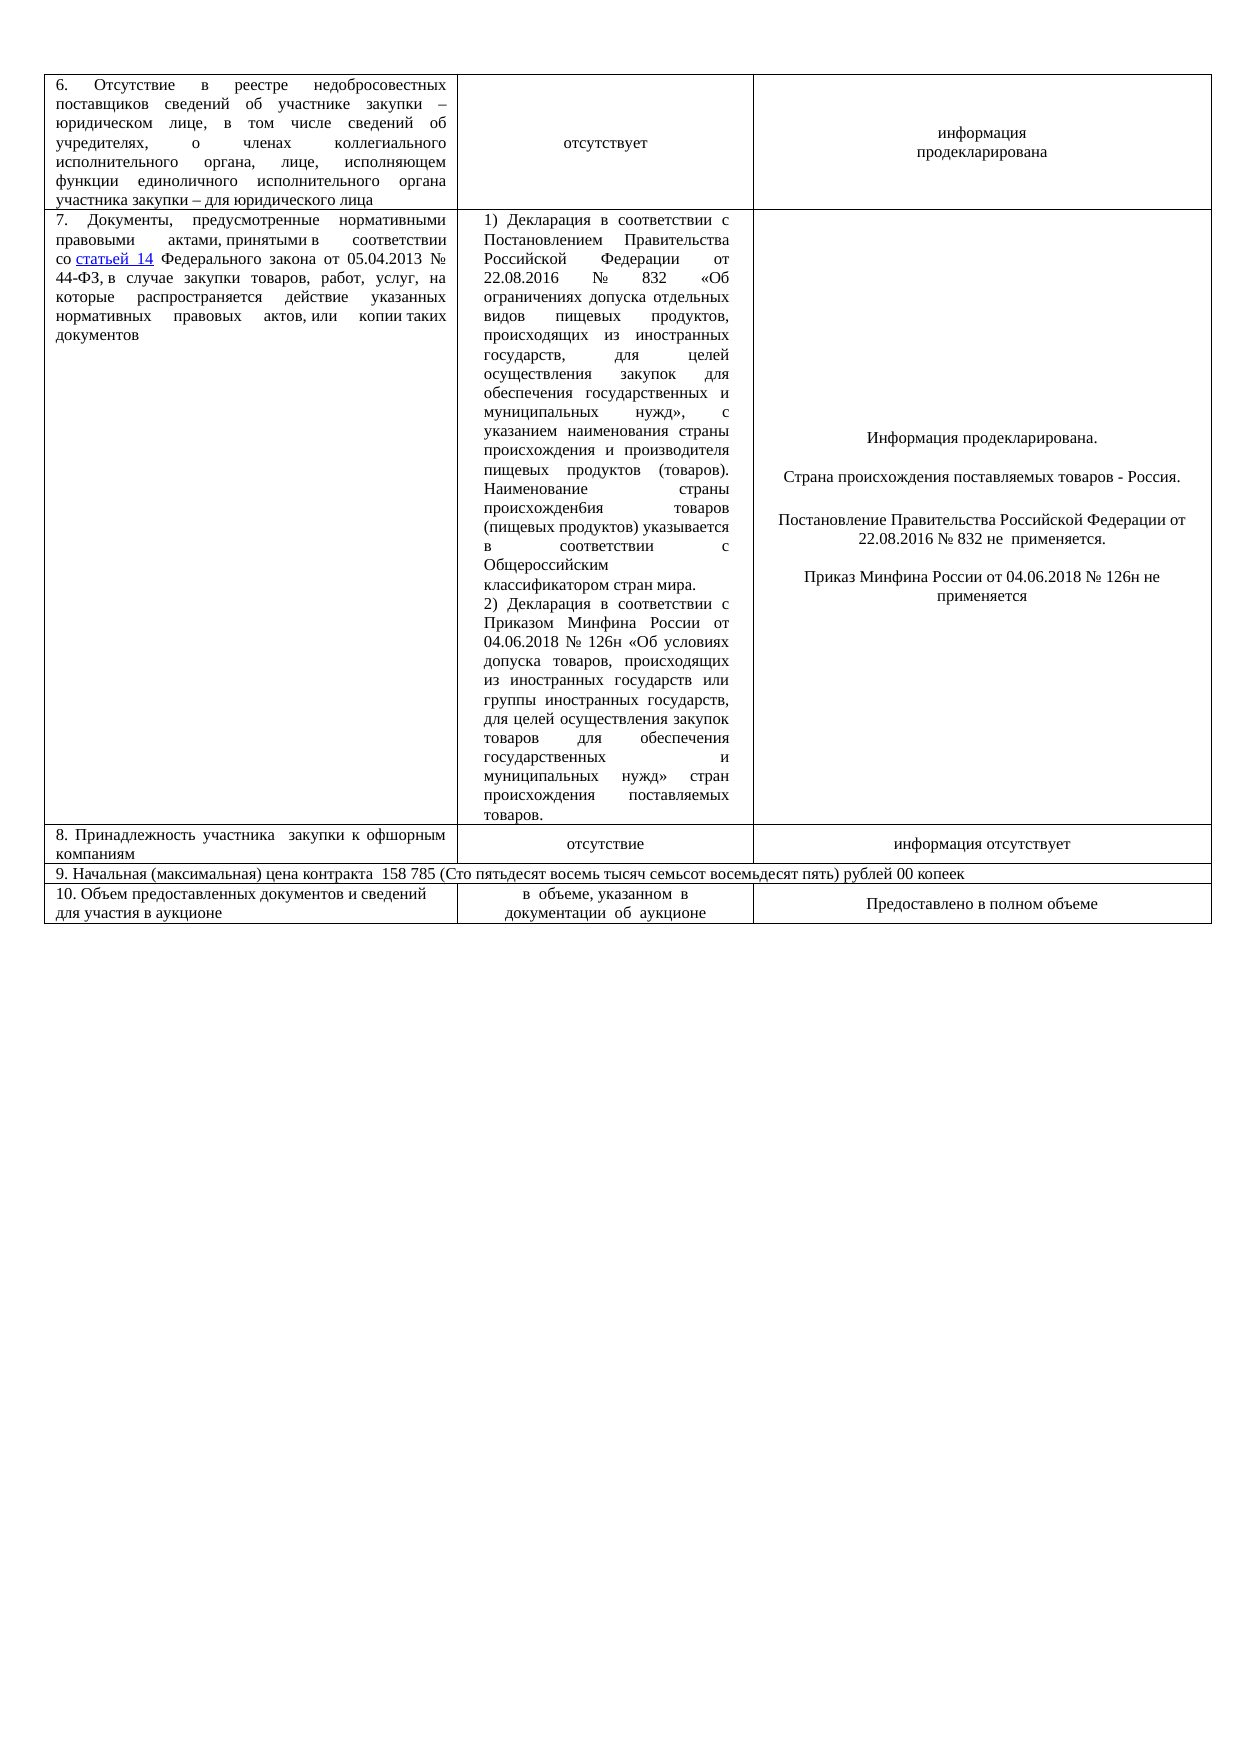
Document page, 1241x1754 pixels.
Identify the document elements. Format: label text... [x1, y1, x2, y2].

table_cell информация отсутствует [754, 825, 1211, 863]
table_cell 8. Принадлежность участника закупки к офшорным компаниям [45, 825, 457, 863]
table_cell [754, 75, 1211, 209]
table_cell 7. Документы, предусмотренные нормативными правовыми актами, принятыми в соответствии со статьей 14 Федерального закона от 05.04.2013 № 44-ФЗ, в случае закупки товаров, работ, услуг, на которые распространяется действие указанных нормативных правовых актов, или копии таких документов [45, 210, 457, 823]
table_cell Информация продекларирована. Страна происхождения поставляемых товаров - Россия. Постановление Правительства Российской Федерации от 22.08.2016 № 832 не применяется. Приказ Минфина России от 04.06.2018 № 126н не применяется [754, 210, 1211, 823]
table_cell в объеме, указанном в документации об аукционе [458, 884, 753, 922]
table_cell 10. Объем предоставленных документов и сведений для участия в аукционе [45, 884, 457, 922]
table_cell Предоставлено в полном объеме [754, 884, 1211, 922]
table_cell 9. Начальная (максимальная) цена контракта 158 785 (Сто пятьдесят восемь тысяч семьсот восемьдесят пять) рублей 00 копеек [45, 864, 1211, 883]
table_cell 1) Декларация в соответствии с Постановлением Правительства Российской Федерации от 22.08.2016 № 832 «Об ограничениях допуска отдельных видов пищевых продуктов, происходящих из иностранных государств, для целей осуществления закупок для обеспечения государственных и муниципальных нужд», с указанием наименования страны происхождения и производителя пищевых продуктов (товаров). Наименование страны происхожден6ия товаров (пищевых продуктов) указывается в соответствии с Общероссийским классификатором стран мира. 2) Декларация в соответствии с Приказом Минфина России от 04.06.2018 № 126н «Об условиях допуска товаров, происходящих из иностранных государств или группы иностранных государств, для целей осуществления закупок товаров для обеспечения государственных и муниципальных нужд» стран происхождения поставляемых товаров. [458, 210, 753, 823]
table_cell отсутствует [458, 75, 753, 209]
table_cell отсутствие [458, 825, 753, 863]
table_cell 6. Отсутствие в реестре недобросовестных поставщиков сведений об участнике закупки – юридическом лице, в том числе сведений об учредителях, о членах коллегиального исполнительного органа, лице, исполняющем функции единоличного исполнительного органа участника закупки – для юридического лица [45, 75, 457, 209]
